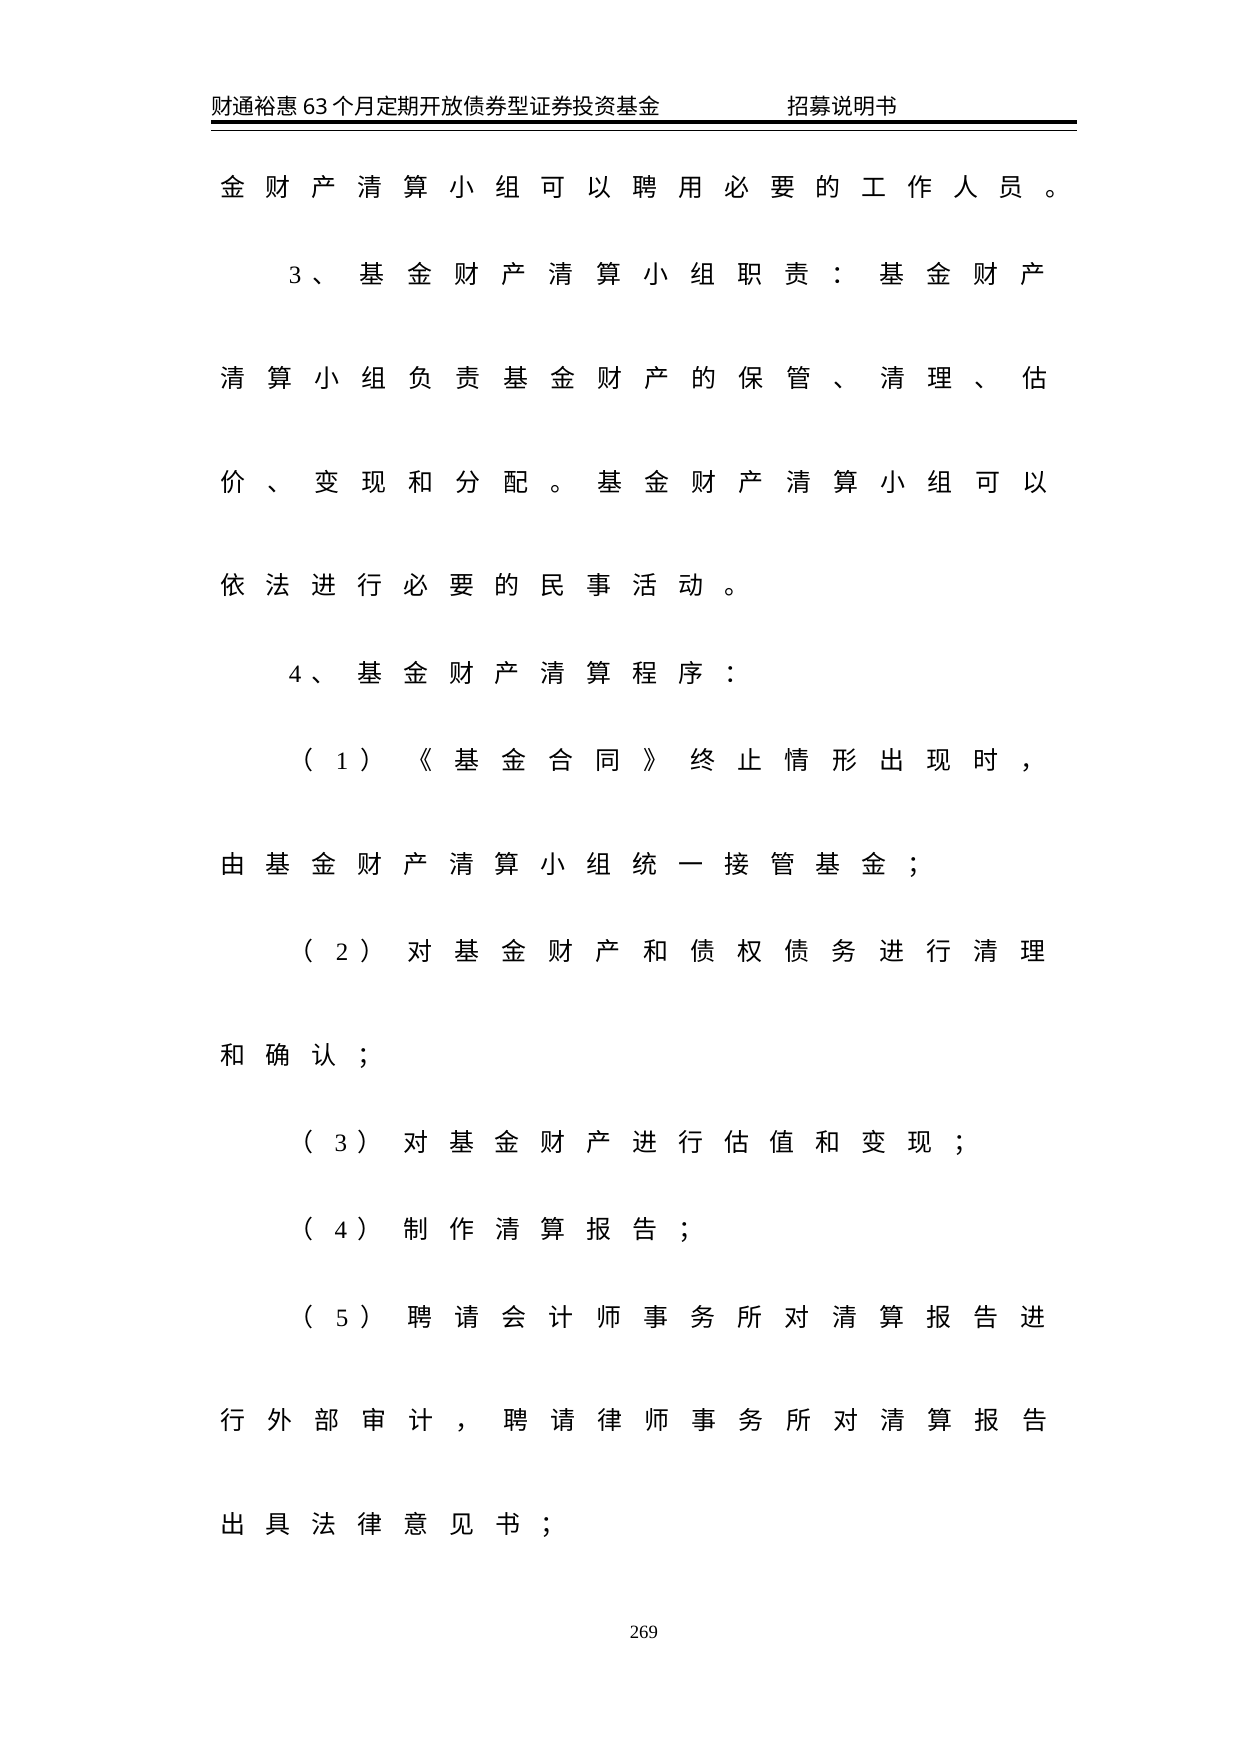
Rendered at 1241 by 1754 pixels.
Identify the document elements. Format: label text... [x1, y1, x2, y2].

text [220, 151, 1068, 220]
text （4）制作清算报告； [220, 1193, 1068, 1262]
text 3、基金财产清算小组职责：基金财产清算小组负责基金财产的保管、清理、估价、变现和分配。基金财产清算小组可以依法进行必要的民事活动。 [220, 238, 1068, 618]
text 4、基金财产清算程序： [220, 637, 1068, 706]
text （5）聘请会计师事务所对清算报告进行外部审计，聘请律师事务所对清算报告出具法律意见书； [220, 1281, 1068, 1557]
text （2）对基金财产和债权债务进行清理和确认； [220, 915, 1068, 1088]
text （1）《基金合同》终止情形出现时，由基金财产清算小组统一接管基金； [220, 724, 1068, 897]
text （3）对基金财产进行估值和变现； [220, 1106, 1068, 1175]
